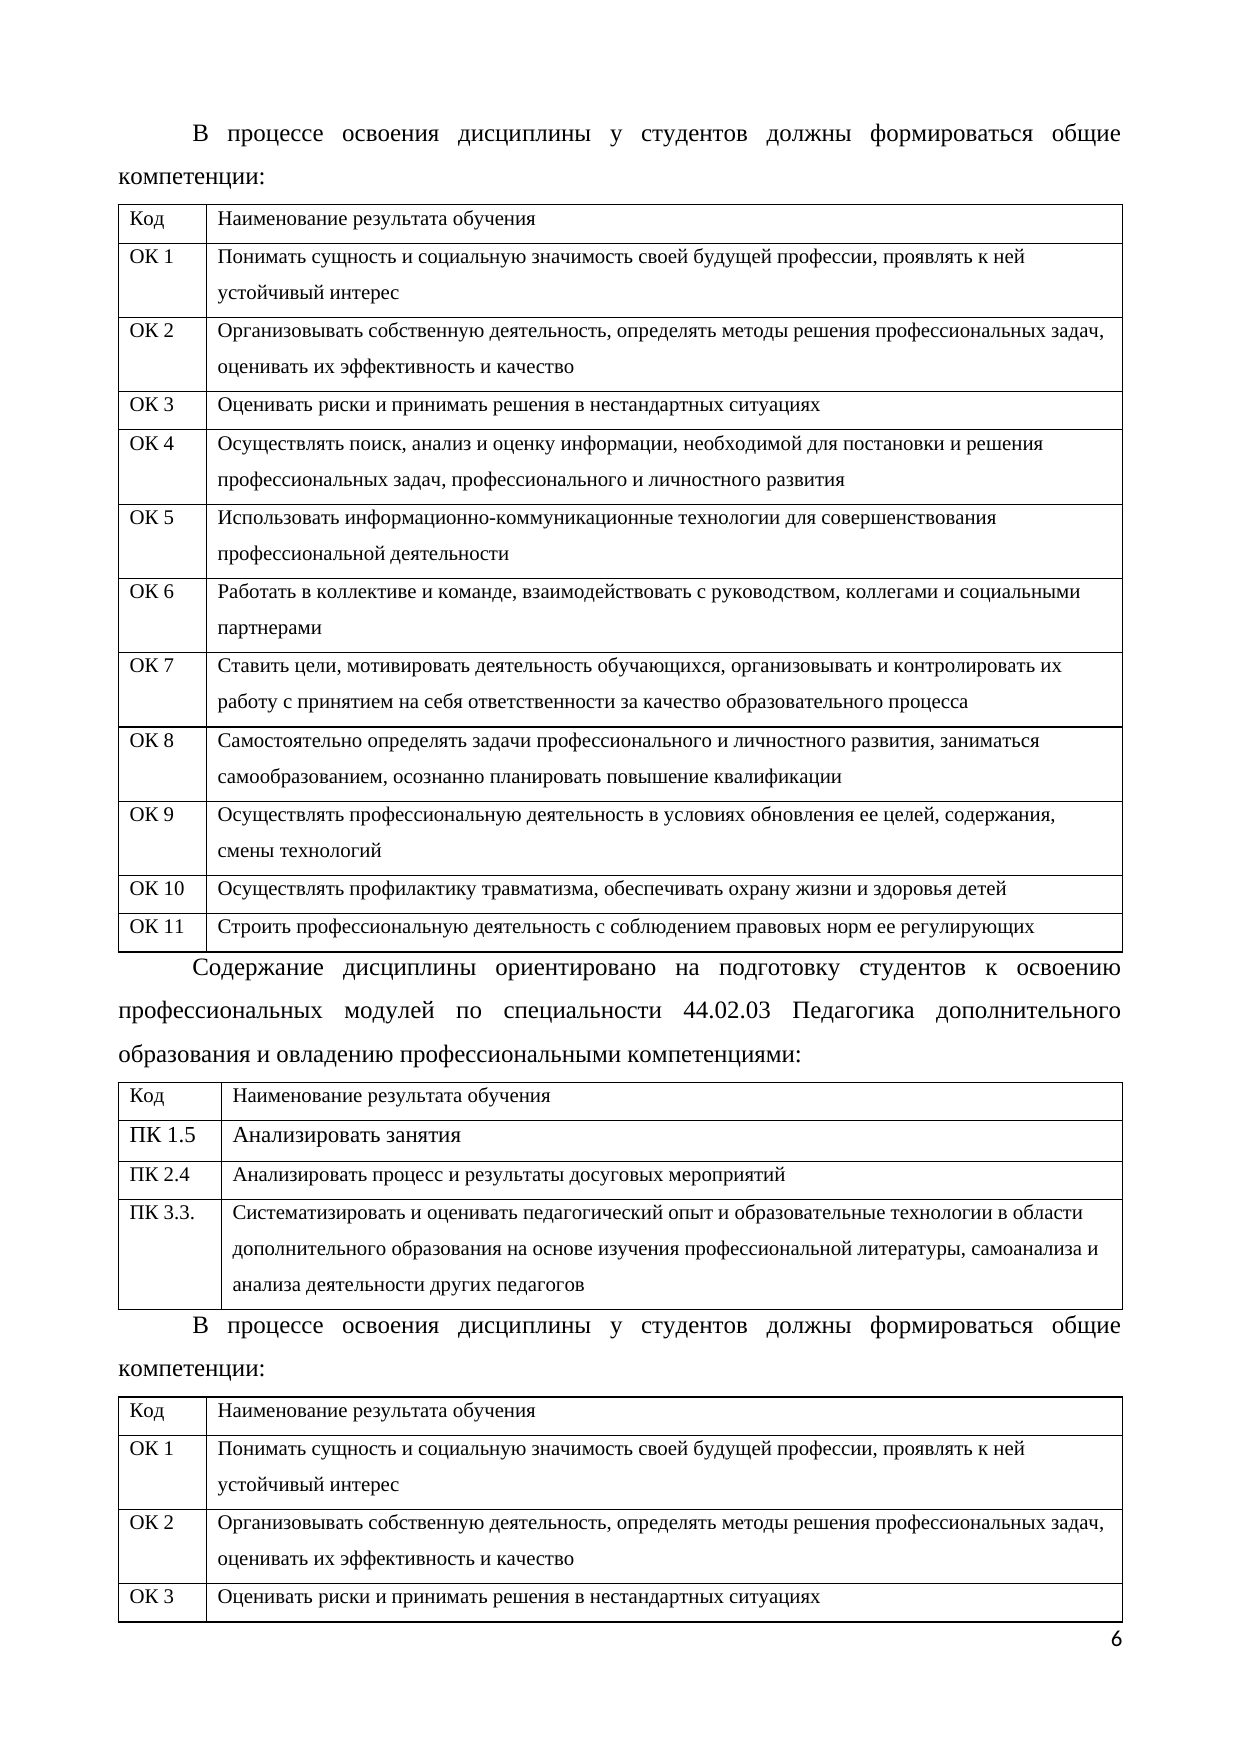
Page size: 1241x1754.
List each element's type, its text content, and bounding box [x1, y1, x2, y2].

table_cell Осуществлять профессиональную деятельность в условиях обновления ее целей, содержания, смены технологий [207, 802, 1122, 875]
table_cell ОК 8 [119, 728, 206, 801]
table_cell Анализировать процесс и результаты досуговых мероприятий [222, 1162, 1122, 1199]
table_cell Ставить цели, мотивировать деятельность обучающихся, организовывать и контролировать их работу с принятием на себя ответственности за качество образовательного процесса [207, 653, 1122, 726]
table_cell Работать в коллективе и команде, взаимодействовать с руководством, коллегами и социальными партнерами [207, 579, 1122, 652]
text В процессе освоения дисциплины у студентов должны формироваться общие компетенции: [118, 1310, 1122, 1382]
table_cell ОК 3 [119, 1584, 206, 1621]
table_cell ОК 2 [119, 1510, 206, 1583]
table_header Наименование результата обучения [207, 1398, 1122, 1435]
table_header Наименование результата обучения [207, 205, 1122, 243]
table_cell Строить профессиональную деятельность с соблюдением правовых норм ее регулирующих [207, 914, 1122, 951]
table_cell Организовывать собственную деятельность, определять методы решения профессиональных задач, оценивать их эффективность и качество [207, 318, 1122, 391]
table_cell Организовывать собственную деятельность, определять методы решения профессиональных задач, оценивать их эффективность и качество [207, 1510, 1122, 1583]
table_cell Использовать информационно-коммуникационные технологии для совершенствования профессиональной деятельности [207, 505, 1122, 578]
table_cell Самостоятельно определять задачи профессионального и личностного развития, заниматься самообразованием, осознанно планировать повышение квалификации [207, 728, 1122, 801]
table_cell Осуществлять поиск, анализ и оценку информации, необходимой для постановки и решения профессиональных задач, профессионального и личностного развития [207, 430, 1122, 504]
table_cell ОК 6 [119, 579, 206, 652]
table_header Код [119, 1398, 206, 1435]
table_cell ПК 2.4 [119, 1162, 221, 1199]
text В процессе освоения дисциплины у студентов должны формироваться общие компетенции: [118, 118, 1122, 190]
table_cell ОК 2 [119, 318, 206, 391]
table_cell ПК 3.3. [119, 1200, 221, 1309]
table_cell Оценивать риски и принимать решения в нестандартных ситуациях [207, 392, 1122, 429]
table_cell ОК 9 [119, 802, 206, 875]
table_cell Понимать сущность и социальную значимость своей будущей профессии, проявлять к ней устойчивый интерес [207, 244, 1122, 317]
table_cell ОК 10 [119, 876, 206, 913]
table_cell Оценивать риски и принимать решения в нестандартных ситуациях [207, 1584, 1122, 1621]
table_cell Анализировать занятия [222, 1121, 1122, 1161]
table_cell Систематизировать и оценивать педагогический опыт и образовательные технологии в области дополнительного образования на основе изучения профессиональной литературы, самоанализа и анализа деятельности других педагогов [222, 1200, 1122, 1309]
table_cell ОК 5 [119, 505, 206, 578]
table_cell ОК 4 [119, 430, 206, 504]
table_header Наименование результата обучения [222, 1083, 1122, 1120]
table_cell ОК 3 [119, 392, 206, 429]
table_cell ОК 1 [119, 244, 206, 317]
table_cell ОК 11 [119, 914, 206, 951]
text Содержание дисциплины ориентировано на подготовку студентов к освоению профессиональных модулей по специальности 44.02.03 Педагогика дополнительного образования и овладению профессиональными компетенциями: [118, 953, 1122, 1067]
table_header Код [119, 1083, 221, 1120]
table_cell ПК 1.5 [119, 1121, 221, 1161]
table_cell ОК 7 [119, 653, 206, 726]
table_cell ОК 1 [119, 1436, 206, 1509]
table_cell Понимать сущность и социальную значимость своей будущей профессии, проявлять к ней устойчивый интерес [207, 1436, 1122, 1509]
table_header Код [119, 205, 206, 243]
table_cell Осуществлять профилактику травматизма, обеспечивать охрану жизни и здоровья детей [207, 876, 1122, 913]
